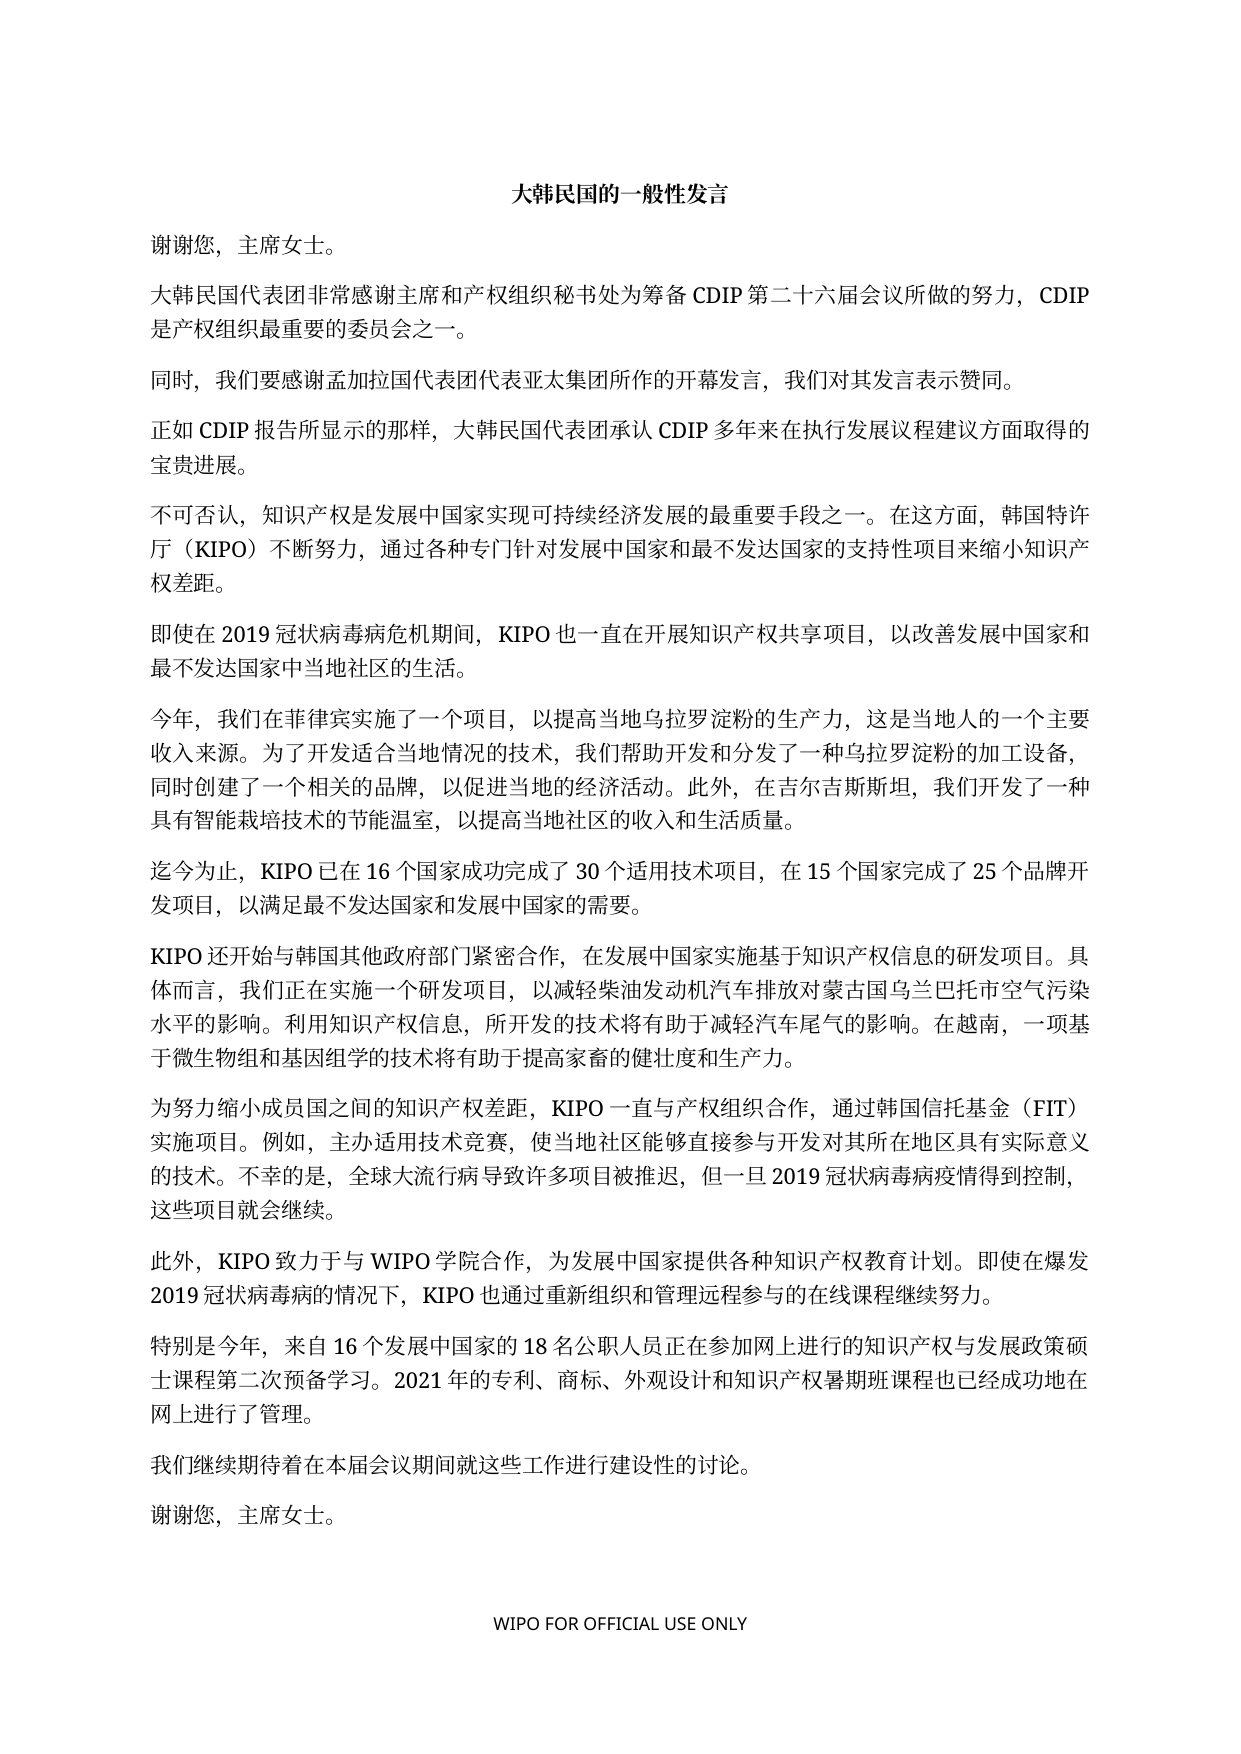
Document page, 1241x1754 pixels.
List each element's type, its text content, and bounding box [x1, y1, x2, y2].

text 谢谢您，主席女士。 [150, 1498, 1090, 1530]
text 为努力缩小成员国之间的知识产权差距，KIPO一直与产权组织合作，通过韩国信托基金（FIT）实施项目。例如，主办适用技术竞赛，使当地社区能够直接参与开发对其所在地区具有实际意义的技术。不幸的是，全球大流行病导致许多项目被推迟，但一旦2019冠状病毒病疫情得到控制，这些项目就会继续。 [150, 1092, 1090, 1225]
text 特别是今年，来自16个发展中国家的18名公职人员正在参加网上进行的知识产权与发展政策硕士课程第二次预备学习。2021年的专利、商标、外观设计和知识产权暑期班课程也已经成功地在网上进行了管理。 [150, 1329, 1090, 1429]
text 不可否认，知识产权是发展中国家实现可持续经济发展的最重要手段之一。在这方面，韩国特许厅（KIPO）不断努力，通过各种专门针对发展中国家和最不发达国家的支持性项目来缩小知识产权差距。 [150, 498, 1090, 598]
text 迄今为止，KIPO已在16个国家成功完成了30个适用技术项目，在15个国家完成了25个品牌开发项目，以满足最不发达国家和发展中国家的需要。 [150, 854, 1090, 920]
text 大韩民国代表团非常感谢主席和产权组织秘书处为筹备CDIP第二十六届会议所做的努力，CDIP是产权组织最重要的委员会之一。 [150, 278, 1090, 344]
text 我们继续期待着在本届会议期间就这些工作进行建设性的讨论。 [150, 1448, 1090, 1479]
text 大韩民国的一般性发言 [150, 177, 1090, 209]
text 今年，我们在菲律宾实施了一个项目，以提高当地乌拉罗淀粉的生产力，这是当地人的一个主要收入来源。为了开发适合当地情况的技术，我们帮助开发和分发了一种乌拉罗淀粉的加工设备，同时创建了一个相关的品牌，以促进当地的经济活动。此外，在吉尔吉斯斯坦，我们开发了一种具有智能栽培技术的节能温室，以提高当地社区的收入和生活质量。 [150, 702, 1090, 835]
text 即使在2019冠状病毒病危机期间，KIPO也一直在开展知识产权共享项目，以改善发展中国家和最不发达国家中当地社区的生活。 [150, 617, 1090, 683]
text 同时，我们要感谢孟加拉国代表团代表亚太集团所作的开幕发言，我们对其发言表示赞同。 [150, 363, 1090, 394]
text 谢谢您，主席女士。 [150, 228, 1090, 259]
text KIPO还开始与韩国其他政府部门紧密合作，在发展中国家实施基于知识产权信息的研发项目。具体而言，我们正在实施一个研发项目，以减轻柴油发动机汽车排放对蒙古国乌兰巴托市空气污染水平的影响。利用知识产权信息，所开发的技术将有助于减轻汽车尾气的影响。在越南，一项基于微生物组和基因组学的技术将有助于提高家畜的健壮度和生产力。 [150, 939, 1090, 1072]
text 正如CDIP报告所显示的那样，大韩民国代表团承认CDIP多年来在执行发展议程建议方面取得的宝贵进展。 [150, 414, 1090, 479]
text 此外，KIPO致力于与WIPO学院合作，为发展中国家提供各种知识产权教育计划。即使在爆发2019冠状病毒病的情况下，KIPO也通过重新组织和管理远程参与的在线课程继续努力。 [150, 1244, 1090, 1310]
